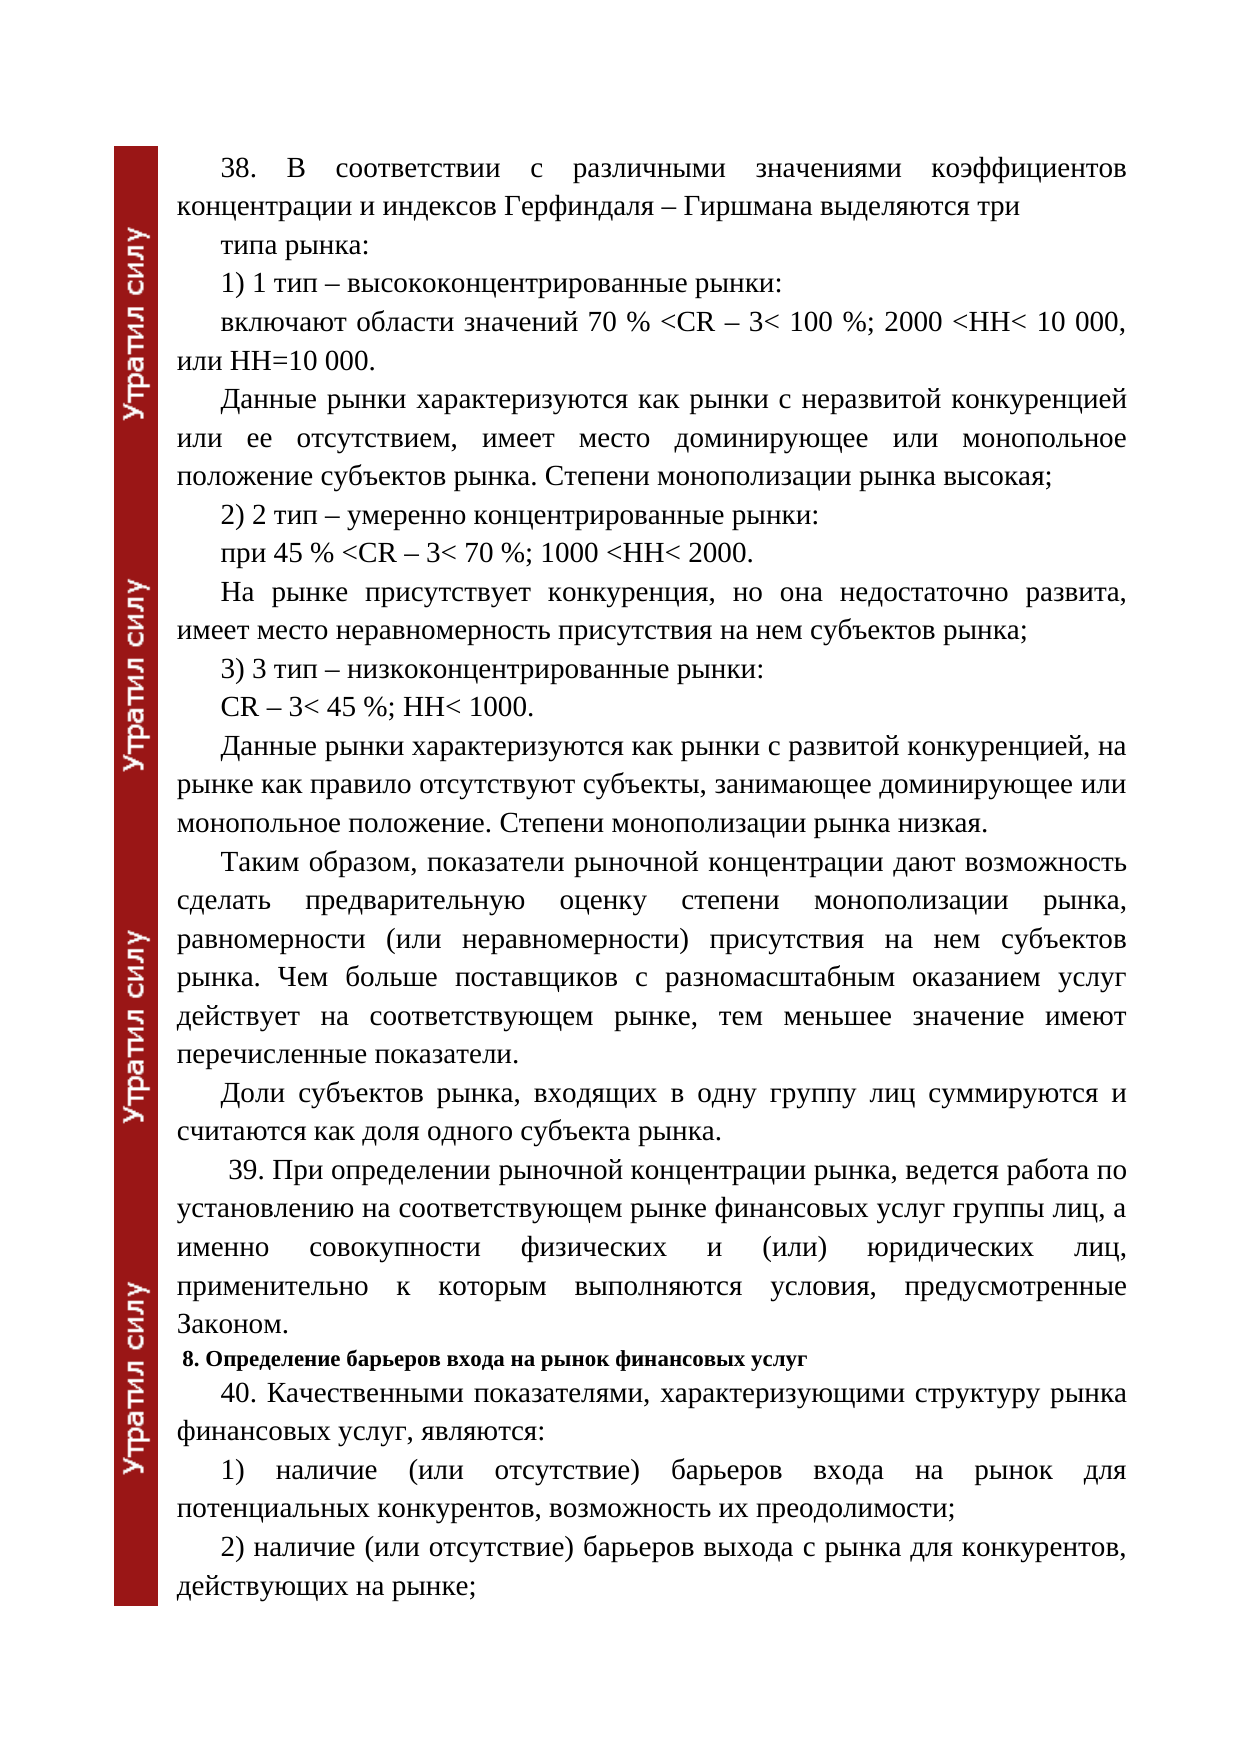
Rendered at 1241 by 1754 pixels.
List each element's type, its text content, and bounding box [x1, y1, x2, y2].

picture [114, 723, 158, 728]
picture [114, 1371, 158, 1375]
text типа рынка: [112, 227, 1128, 261]
text Данные рынки характеризуются как рынки с неразвитой конкуренцией или ее отсутствием, имеет место доминирующее или монопольное положение субъектов рынка. Степени монополизации рынка высокая; [112, 381, 1128, 492]
text 8. Определение барьеров входа на рынок финансовых услуг [112, 1345, 1128, 1371]
text 3) 3 тип – низкоконцентрированные рынки: [112, 651, 1128, 684]
picture [114, 839, 158, 844]
text 38. В соответствии с различными значениями коэффициентов концентрации и индексов Герфиндаля – Гиршмана выделяются три [112, 150, 1128, 222]
picture [114, 1070, 158, 1075]
picture [114, 1524, 158, 1529]
picture [114, 376, 158, 381]
picture [114, 146, 158, 150]
picture [114, 261, 158, 266]
text включают области значений 70 % <CR – 3< 100 %; 2000 <НН< 10 000, или НН=10 000. [112, 304, 1128, 376]
picture [114, 299, 158, 304]
picture [114, 1601, 158, 1606]
text 2) 2 тип – умеренно концентрированные рынки: [112, 497, 1128, 530]
text 2) наличие (или отсутствие) барьеров выхода с рынка для конкурентов, действующих на рынке; [112, 1529, 1128, 1601]
text Доли субъектов рынка, входящих в одну группу лиц суммируются и считаются как доля одного субъекта рынка. [112, 1075, 1128, 1147]
picture [114, 684, 158, 689]
text 1) наличие (или отсутствие) барьеров входа на рынок для потенциальных конкурентов, возможность их преодолимости; [112, 1452, 1128, 1524]
picture [114, 222, 158, 227]
text Таким образом, показатели рыночной концентрации дают возможность сделать предварительную оценку степени монополизации рынка, равномерности (или неравномерности) присутствия на нем субъектов рынка. Чем больше поставщиков с разномасштабным оказанием услуг действует на соответствующем рынке, тем меньшее значение имеют перечисленные показатели. [112, 844, 1128, 1070]
picture [114, 569, 158, 574]
picture [114, 1147, 158, 1152]
text 40. Качественными показателями, характеризующими структуру рынка финансовых услуг, являются: [112, 1375, 1128, 1447]
text 1) 1 тип – высококонцентрированные рынки: [112, 266, 1128, 299]
picture [114, 530, 158, 535]
picture [114, 1447, 158, 1452]
picture [114, 1340, 158, 1345]
text Данные рынки характеризуются как рынки с развитой конкуренцией, на рынке как правило отсутствуют субъекты, занимающее доминирующее или монопольное положение. Степени монополизации рынка низкая. [112, 728, 1128, 839]
text 39. При определении рыночной концентрации рынка, ведется работа по установлению на соответствующем рынке финансовых услуг группы лиц, а именно совокупности физических и (или) юридических лиц, применительно к которым выполняются условия, предусмотренные Законом. [112, 1152, 1128, 1340]
text На рынке присутствует конкуренция, но она недостаточно развита, имеет место неравномерность присутствия на нем субъектов рынка; [112, 574, 1128, 646]
text при 45 % <CR – 3< 70 %; 1000 <НН< 2000. [112, 535, 1128, 569]
picture [114, 492, 158, 497]
picture [114, 646, 158, 651]
text CR – 3< 45 %; НН< 1000. [112, 689, 1128, 723]
